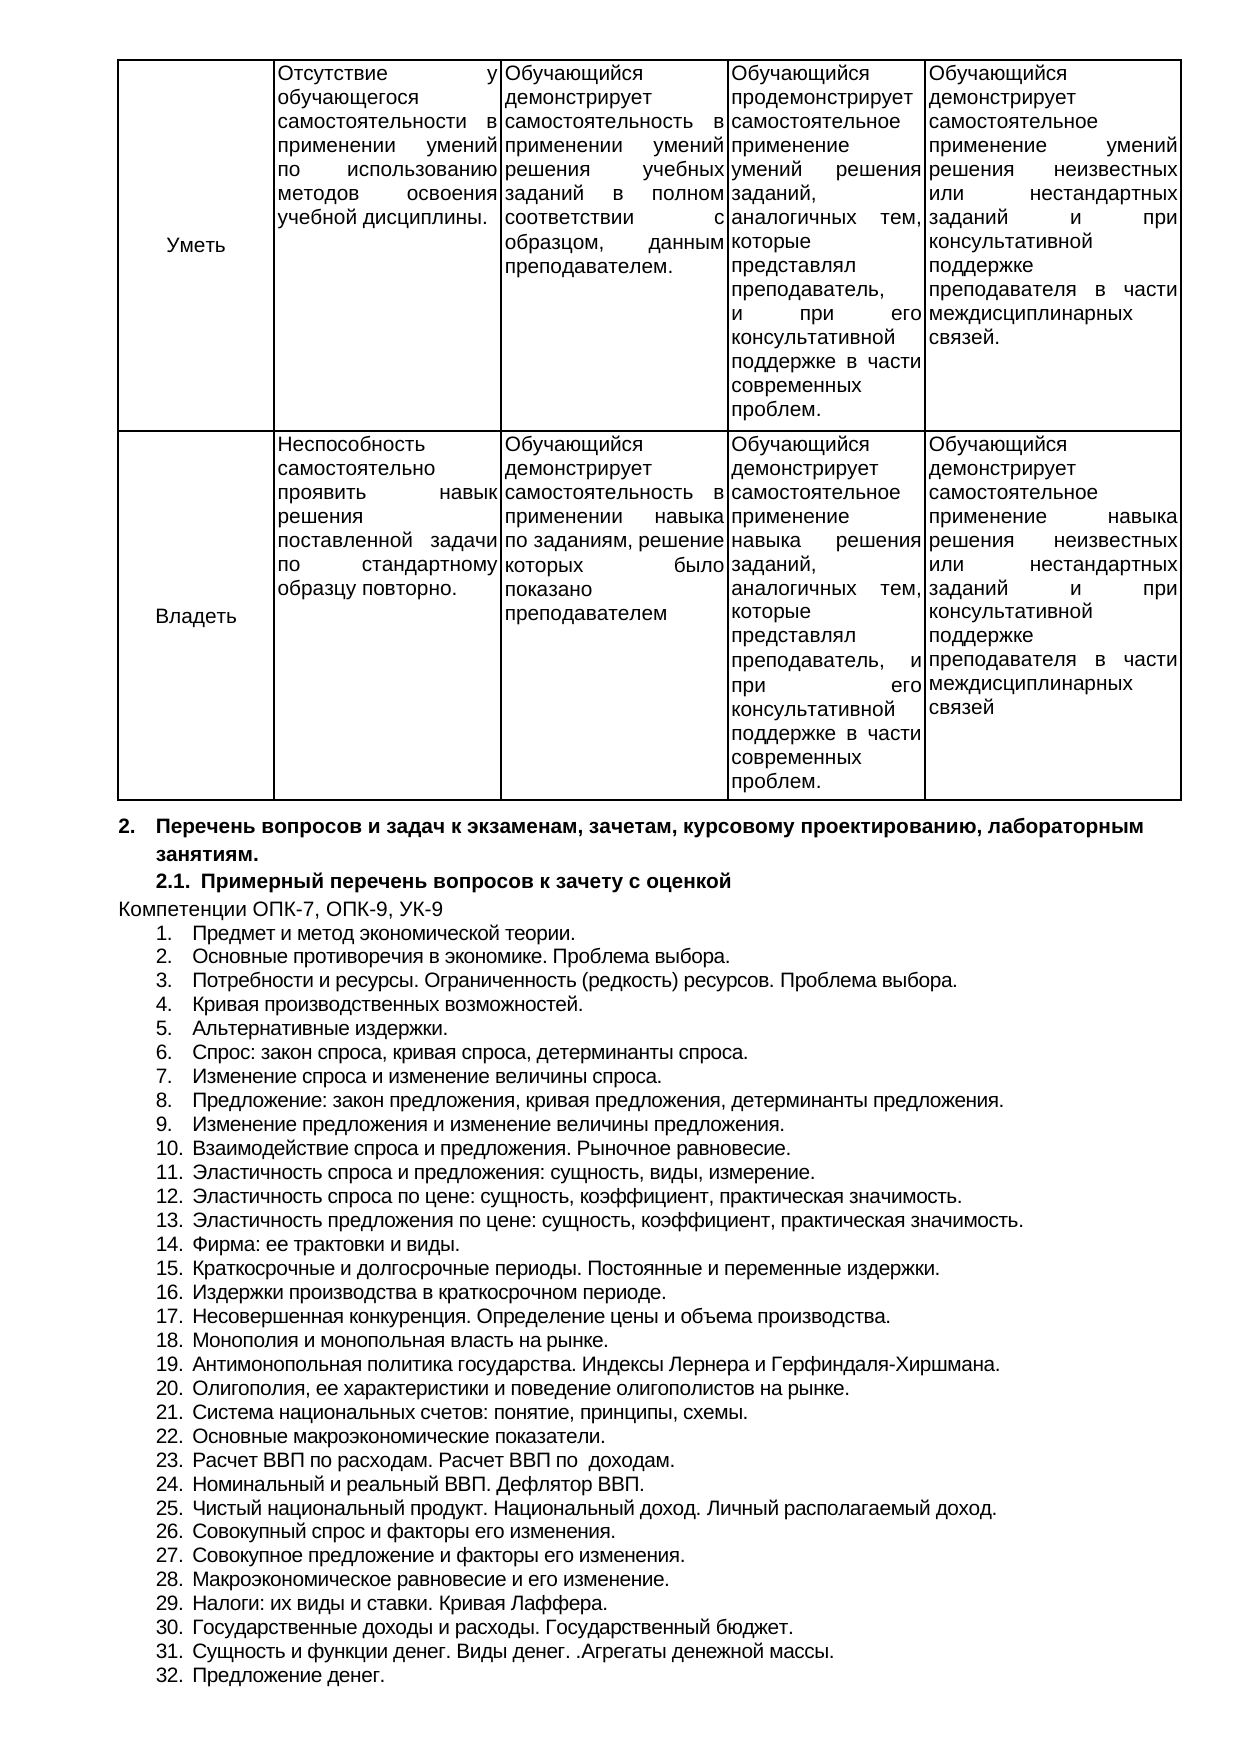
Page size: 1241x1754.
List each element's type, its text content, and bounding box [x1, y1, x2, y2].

list Потребности и ресурсы. Ограниченность (редкость) ресурсов. Проблема выбора. [156, 968, 1181, 992]
list Номинальный и реальный ВВП. Дефлятор ВВП. [156, 1471, 1181, 1495]
table_cell Обучающийся демонстрирует самостоятельность в применении навыка по заданиям, решение которых было показано преподавателем [502, 432, 727, 799]
list Антимонопольная политика государства. Индексы Лернера и Герфиндаля-Хиршмана. [156, 1352, 1181, 1376]
table_cell Обучающийся демонстрирует самостоятельность в применении умений решения учебных заданий в полном соответствии с образцом, данным преподавателем. [502, 61, 727, 429]
list Олигополия, ее характеристики и поведение олигополистов на рынке. [156, 1376, 1181, 1399]
table_cell Обучающийся продемонстрирует самостоятельное применение умений решения заданий, аналогичных тем, которые представлял преподаватель, и при его консультативной поддержке в части современных проблем. [729, 61, 924, 429]
list Государственные доходы и расходы. Государственный бюджет. [156, 1615, 1181, 1639]
table_cell Обучающийся демонстрирует самостоятельное применение навыка решения заданий, аналогичных тем, которые представлял преподаватель, и при его консультативной поддержке в части современных проблем. [729, 432, 924, 799]
list Монополия и монопольная власть на рынке. [156, 1328, 1181, 1352]
list Эластичность спроса по цене: сущность, коэффициент, практическая значимость. [156, 1184, 1181, 1208]
list Взаимодействие спроса и предложения. Рыночное равновесие. [156, 1136, 1181, 1160]
list Перечень вопросов и задач к экзаменам, зачетам, курсовому проектированию, лабораторным занятиям. [118, 814, 1181, 865]
list Предложение денег. [156, 1663, 1181, 1687]
list Совокупный спрос и факторы его изменения. [156, 1519, 1181, 1543]
list Издержки производства в краткосрочном периоде. [156, 1280, 1181, 1304]
list Эластичность спроса и предложения: сущность, виды, измерение. [156, 1160, 1181, 1184]
table_cell Отсутствие у обучающегося самостоятельности в применении умений по использованию методов освоения учебной дисциплины. [275, 61, 500, 429]
list Предмет и метод экономической теории. [156, 920, 1181, 944]
table_cell Неспособность самостоятельно проявить навык решения поставленной задачи по стандартному образцу повторно. [275, 432, 500, 799]
list Чистый национальный продукт. Национальный доход. Личный располагаемый доход. [156, 1495, 1181, 1519]
list Изменение спроса и изменение величины спроса. [156, 1064, 1181, 1088]
list Совокупное предложение и факторы его изменения. [156, 1543, 1181, 1567]
list Налоги: их виды и ставки. Кривая Лаффера. [156, 1591, 1181, 1615]
table_cell Владеть [119, 432, 273, 799]
list Альтернативные издержки. [156, 1016, 1181, 1040]
list Сущность и функции денег. Виды денег. .Агрегаты денежной массы. [156, 1639, 1181, 1663]
list Спрос: закон спроса, кривая спроса, детерминанты спроса. [156, 1040, 1181, 1064]
list Расчет ВВП по расходам. Расчет ВВП по доходам. [156, 1447, 1181, 1471]
list Изменение предложения и изменение величины предложения. [156, 1112, 1181, 1136]
list Основные макроэкономические показатели. [156, 1423, 1181, 1447]
list Макроэкономическое равновесие и его изменение. [156, 1567, 1181, 1591]
list Фирма: ее трактовки и виды. [156, 1232, 1181, 1256]
list Предложение: закон предложения, кривая предложения, детерминанты предложения. [156, 1088, 1181, 1112]
list Эластичность предложения по цене: сущность, коэффициент, практическая значимость. [156, 1208, 1181, 1232]
list Кривая производственных возможностей. [156, 992, 1181, 1016]
list Система национальных счетов: понятие, принципы, схемы. [156, 1399, 1181, 1423]
list Несовершенная конкуренция. Определение цены и объема производства. [156, 1304, 1181, 1328]
table_cell Обучающийся демонстрирует самостоятельное применение умений решения неизвестных или нестандартных заданий и при консультативной поддержке преподавателя в части междисциплинарных связей. [926, 61, 1180, 429]
table_cell Обучающийся демонстрирует самостоятельное применение навыка решения неизвестных или нестандартных заданий и при консультативной поддержке преподавателя в части междисциплинарных связей [926, 432, 1180, 799]
list Основные противоречия в экономике. Проблема выбора. [156, 944, 1181, 968]
list Краткосрочные и долгосрочные периоды. Постоянные и переменные издержки. [156, 1256, 1181, 1280]
text Компетенции ОПК-7, ОПК-9, УК-9 [118, 896, 1181, 920]
table_cell Уметь [119, 61, 273, 429]
list Примерный перечень вопросов к зачету с оценкой [156, 869, 1181, 893]
